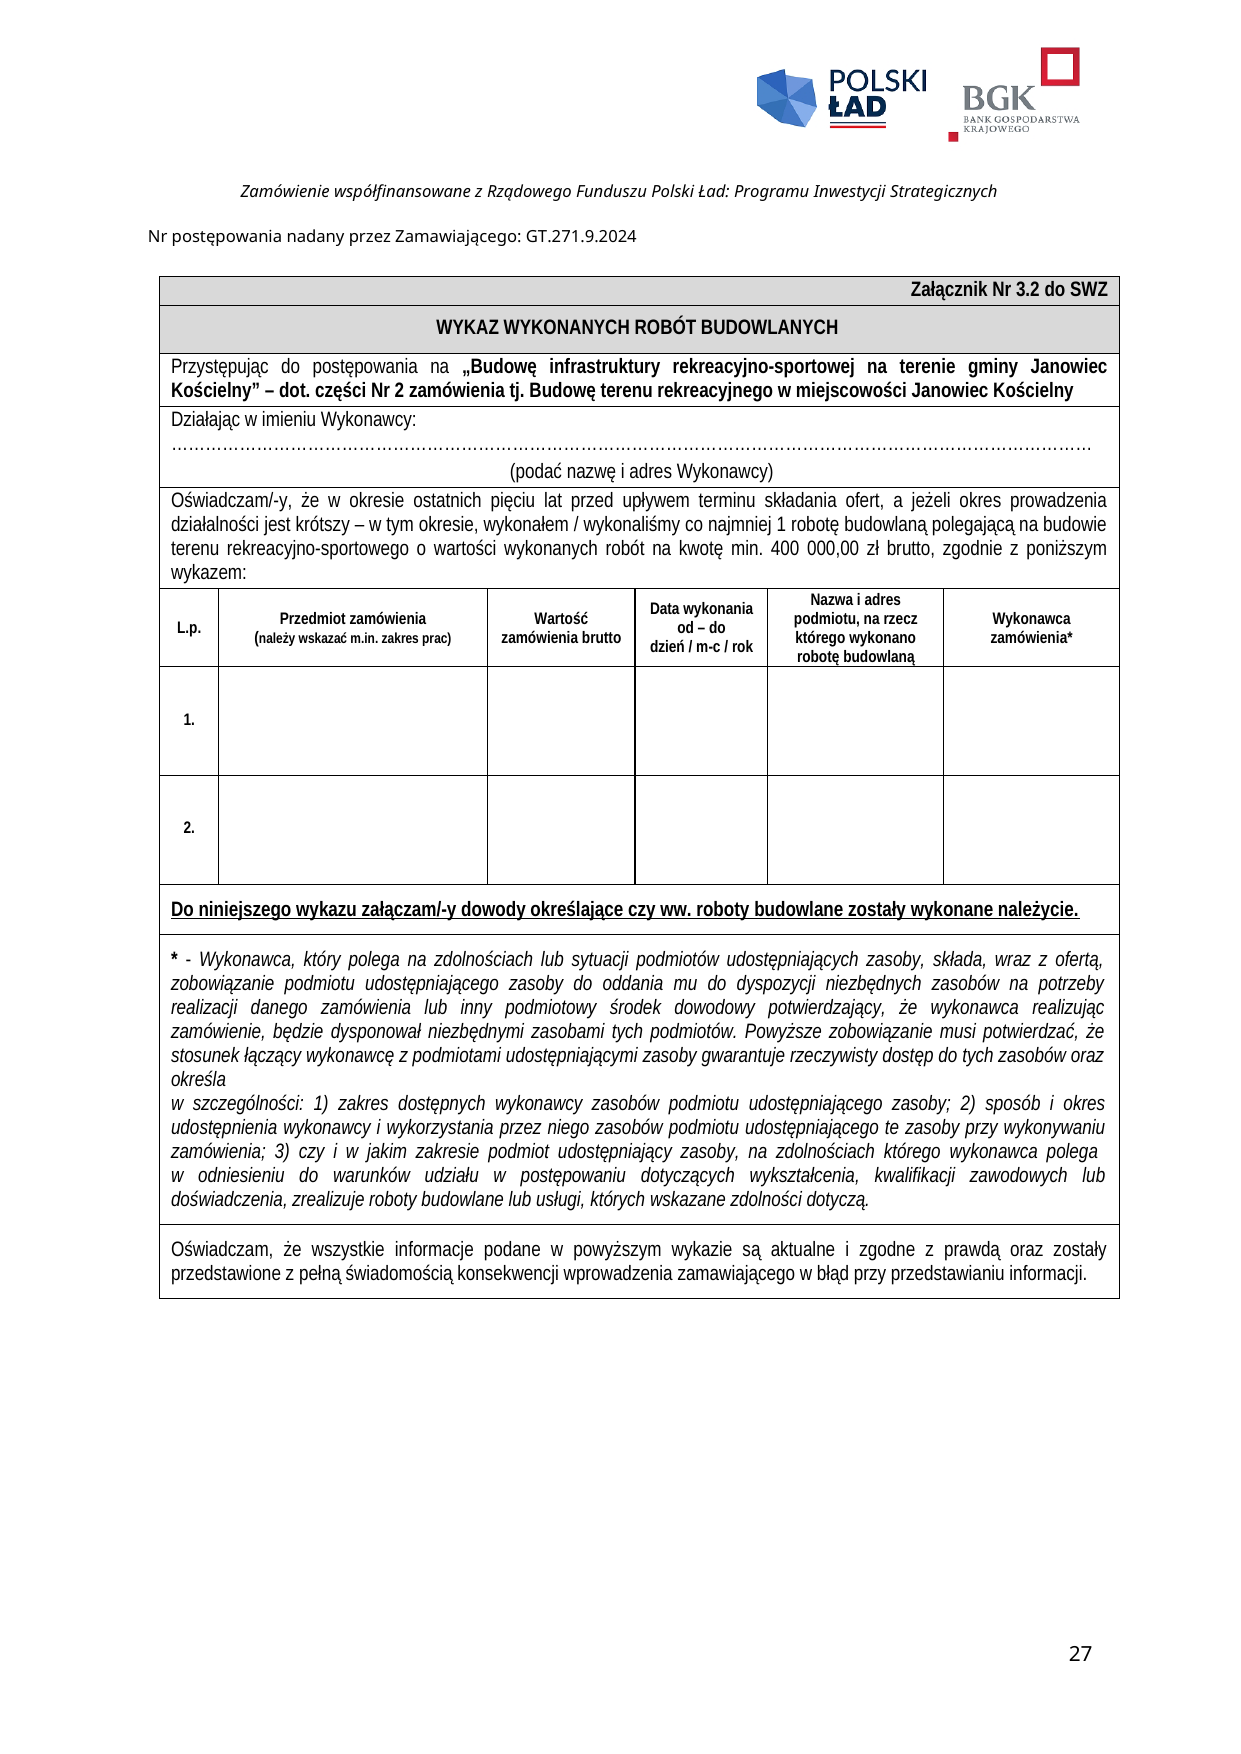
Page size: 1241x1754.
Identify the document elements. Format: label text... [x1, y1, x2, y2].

table_cell [219, 776, 487, 884]
table_cell [636, 667, 767, 775]
table_cell Do niniejszego wykazu załączam/-y dowody określające czy ww. roboty budowlane zostały wykonane należycie. [160, 885, 1119, 934]
table_cell [488, 667, 634, 775]
table_header Załącznik Nr 3.2 do SWZ [160, 277, 1119, 305]
table_cell L.p. [160, 589, 218, 666]
table_cell * - Wykonawca, który polega na zdolnościach lub sytuacji podmiotów udostępniających zasoby, składa, wraz z ofertą, zobowiązanie podmiotu udostępniającego zasoby do oddania mu do dyspozycji niezbędnych zasobów na potrzeby realizacji danego zamówienia lub inny podmiotowy środek dowodowy potwierdzający, że wykonawca realizując zamówienie, będzie dysponował niezbędnymi zasobami tych podmiotów. Powyższe zobowiązanie musi potwierdzać, że stosunek łączący wykonawcę z podmiotami udostępniającymi zasoby gwarantuje rzeczywisty dostęp do tych zasobów oraz określa w szczególności: 1) zakres dostępnych wykonawcy zasobów podmiotu udostępniającego zasoby; 2) sposób i okres udostępnienia wykonawcy i wykorzystania przez niego zasobów podmiotu udostępniającego te zasoby przy wykonywaniu zamówienia; 3) czy i w jakim zakresie podmiot udostępniający zasoby, na zdolnościach którego wykonawca polega w odniesieniu do warunków udziału w postępowaniu dotyczących wykształcenia, kwalifikacji zawodowych lub doświadczenia, zrealizuje roboty budowlane lub usługi, których wskazane zdolności dotyczą. [160, 935, 1119, 1223]
table_cell WYKAZ WYKONANYCH ROBÓT BUDOWLANYCH [160, 306, 1119, 353]
table_cell [636, 776, 767, 884]
table_cell Przystępując do postępowania na „Budowę infrastruktury rekreacyjno-sportowej na terenie gminy Janowiec Kościelny” – dot. części Nr 2 zamówienia tj. Budowę terenu rekreacyjnego w miejscowości Janowiec Kościelny [160, 354, 1119, 406]
table_cell Działając w imieniu Wykonawcy: ……………………………………………………………………………………………………………………………………………… (podać nazwę i adres Wykonawcy) [160, 407, 1119, 487]
table_cell Przedmiot zamówienia (należy wskazać m.in. zakres prac) [219, 589, 487, 666]
table_cell [219, 667, 487, 775]
table_cell 2. [160, 776, 218, 884]
table_cell Wartość zamówienia brutto [488, 589, 634, 666]
table_cell [768, 776, 943, 884]
table_cell [944, 667, 1119, 775]
table_cell Oświadczam, że wszystkie informacje podane w powyższym wykazie są aktualne i zgodne z prawdą oraz zostały przedstawione z pełną świadomością konsekwencji wprowadzenia zamawiającego w błąd przy przedstawianiu informacji. [160, 1225, 1119, 1297]
table_cell [488, 776, 634, 884]
table_cell [768, 667, 943, 775]
table_cell 1. [160, 667, 218, 775]
table_cell Nazwa i adres podmiotu, na rzecz którego wykonano robotę budowlaną [768, 589, 943, 666]
table_cell Data wykonania od – do dzień / m-c / rok [636, 589, 767, 666]
table_cell Oświadczam/-y, że w okresie ostatnich pięciu lat przed upływem terminu składania ofert, a jeżeli okres prowadzenia działalności jest krótszy – w tym okresie, wykonałem / wykonaliśmy co najmniej 1 robotę budowlaną polegającą na budowie terenu rekreacyjno-sportowego o wartości wykonanych robót na kwotę min. 400 000,00 zł brutto, zgodnie z poniższym wykazem: [160, 488, 1119, 588]
table_cell Wykonawca zamówienia* [944, 589, 1119, 666]
table_cell [944, 776, 1119, 884]
